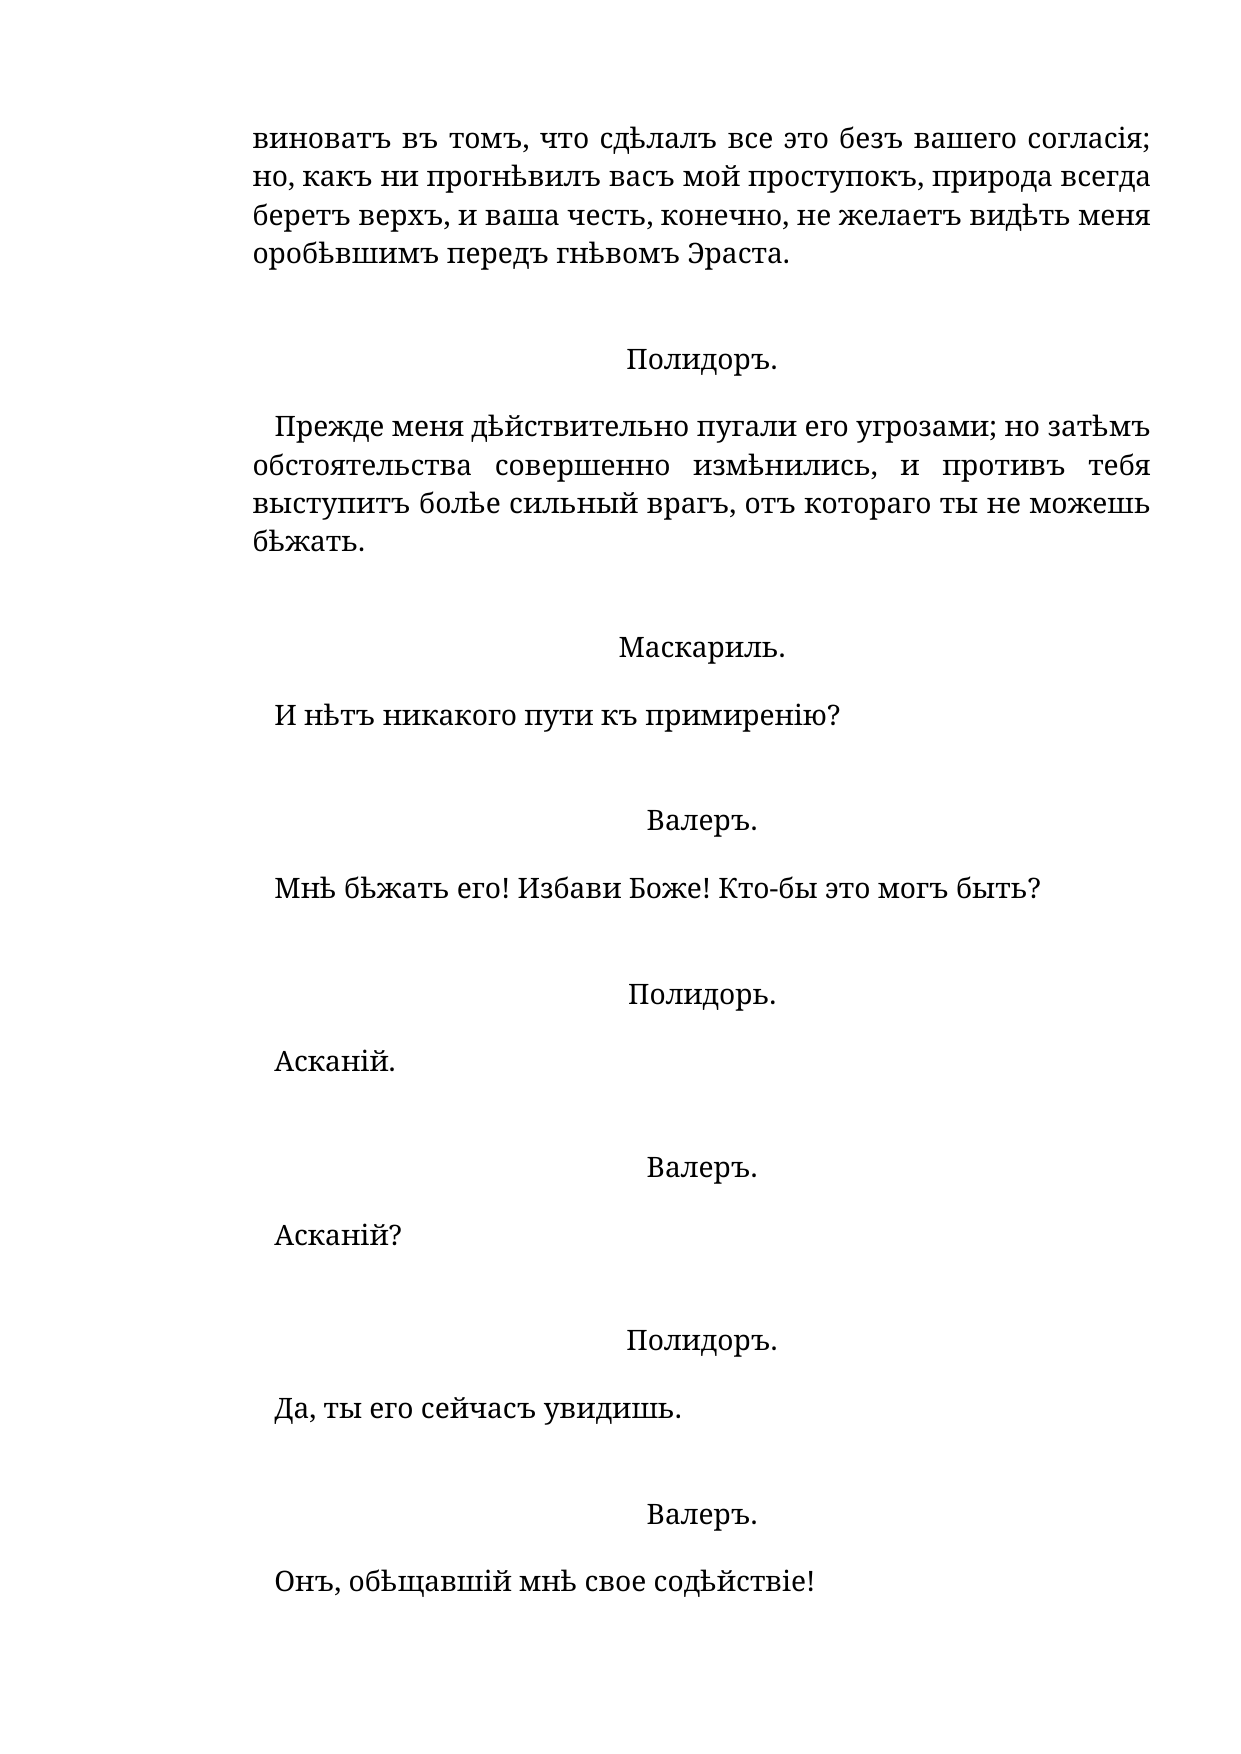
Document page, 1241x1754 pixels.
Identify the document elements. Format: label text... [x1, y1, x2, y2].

text Полидорь. [252, 974, 1152, 1012]
text Онъ, обѣщавшій мнѣ свое содѣйствіе! [252, 1561, 1152, 1600]
text Асканій? [252, 1215, 1152, 1253]
text Маскариль. [252, 627, 1152, 666]
text Мнѣ бѣжать его! Избави Боже! Кто-бы это могъ быть? [252, 868, 1152, 906]
text Валеръ. [252, 1494, 1152, 1532]
text Валеръ. [252, 801, 1152, 839]
text Прежде меня дѣйствительно пугали его угрозами; но затѣмъ обстоятельства совершенно измѣнились, и противъ тебя выступитъ болѣе сильный врагъ, отъ котораго ты не можешь бѣжать. [252, 406, 1152, 560]
text И нѣтъ никакого пути къ примиренію? [252, 695, 1152, 733]
text Полидоръ. [252, 339, 1152, 377]
text Валеръ. [252, 1147, 1152, 1186]
text Да, ты его сейчасъ увидишь. [252, 1388, 1152, 1426]
text Асканій. [252, 1041, 1152, 1080]
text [252, 118, 1152, 271]
text Полидоръ. [252, 1321, 1152, 1359]
